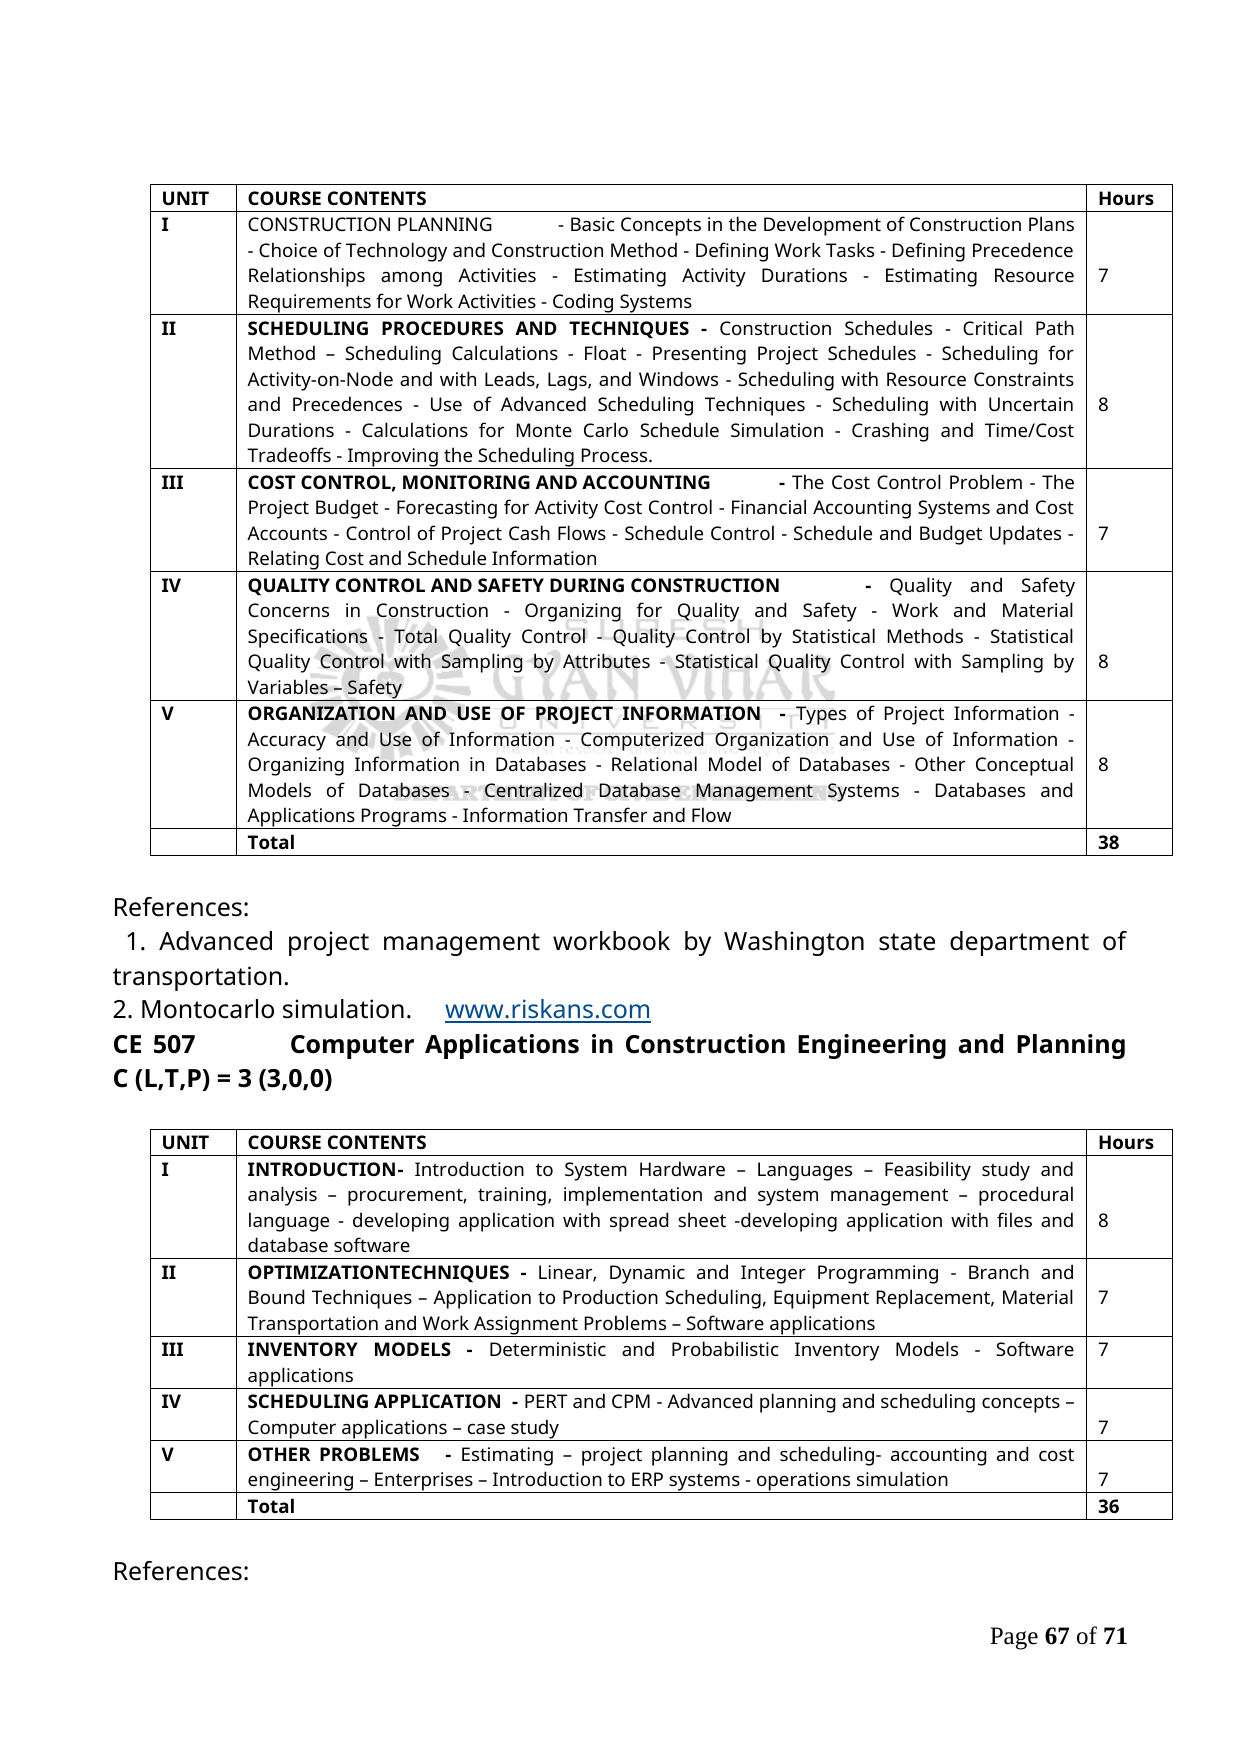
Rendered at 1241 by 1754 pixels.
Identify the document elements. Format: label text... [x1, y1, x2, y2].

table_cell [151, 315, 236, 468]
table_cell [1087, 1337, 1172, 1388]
text References: [112, 890, 1128, 924]
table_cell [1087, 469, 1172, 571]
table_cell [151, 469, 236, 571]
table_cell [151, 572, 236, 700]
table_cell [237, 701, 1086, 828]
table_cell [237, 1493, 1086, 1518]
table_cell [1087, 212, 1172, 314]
text 2. Montocarlo simulation. www.riskans.com [112, 992, 1128, 1026]
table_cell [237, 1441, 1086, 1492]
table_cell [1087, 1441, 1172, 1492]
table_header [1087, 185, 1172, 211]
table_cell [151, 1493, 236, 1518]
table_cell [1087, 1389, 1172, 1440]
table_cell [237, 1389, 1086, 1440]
text CE 507 Computer Applications in Construction Engineering and Planning C (L,T,P) = 3 (3,0,0) [112, 1026, 1128, 1094]
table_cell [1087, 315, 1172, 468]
text 1. Advanced project management workbook by Washington state department of transportation. [112, 924, 1128, 992]
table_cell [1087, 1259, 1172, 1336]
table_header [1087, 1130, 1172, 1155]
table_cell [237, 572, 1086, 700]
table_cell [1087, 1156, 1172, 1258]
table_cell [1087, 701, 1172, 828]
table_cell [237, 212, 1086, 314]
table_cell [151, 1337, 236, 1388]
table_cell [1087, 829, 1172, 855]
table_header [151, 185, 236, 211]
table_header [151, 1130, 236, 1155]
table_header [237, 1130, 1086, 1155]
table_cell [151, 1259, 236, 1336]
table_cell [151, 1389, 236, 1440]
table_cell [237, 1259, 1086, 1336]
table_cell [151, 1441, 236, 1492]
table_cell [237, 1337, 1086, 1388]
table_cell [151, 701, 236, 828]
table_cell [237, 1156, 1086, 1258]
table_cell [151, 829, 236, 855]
text References: [112, 1554, 1128, 1588]
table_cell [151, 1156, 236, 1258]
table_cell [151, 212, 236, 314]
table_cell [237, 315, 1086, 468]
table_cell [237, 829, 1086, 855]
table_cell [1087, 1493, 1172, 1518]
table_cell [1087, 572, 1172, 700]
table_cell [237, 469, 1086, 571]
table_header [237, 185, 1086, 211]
